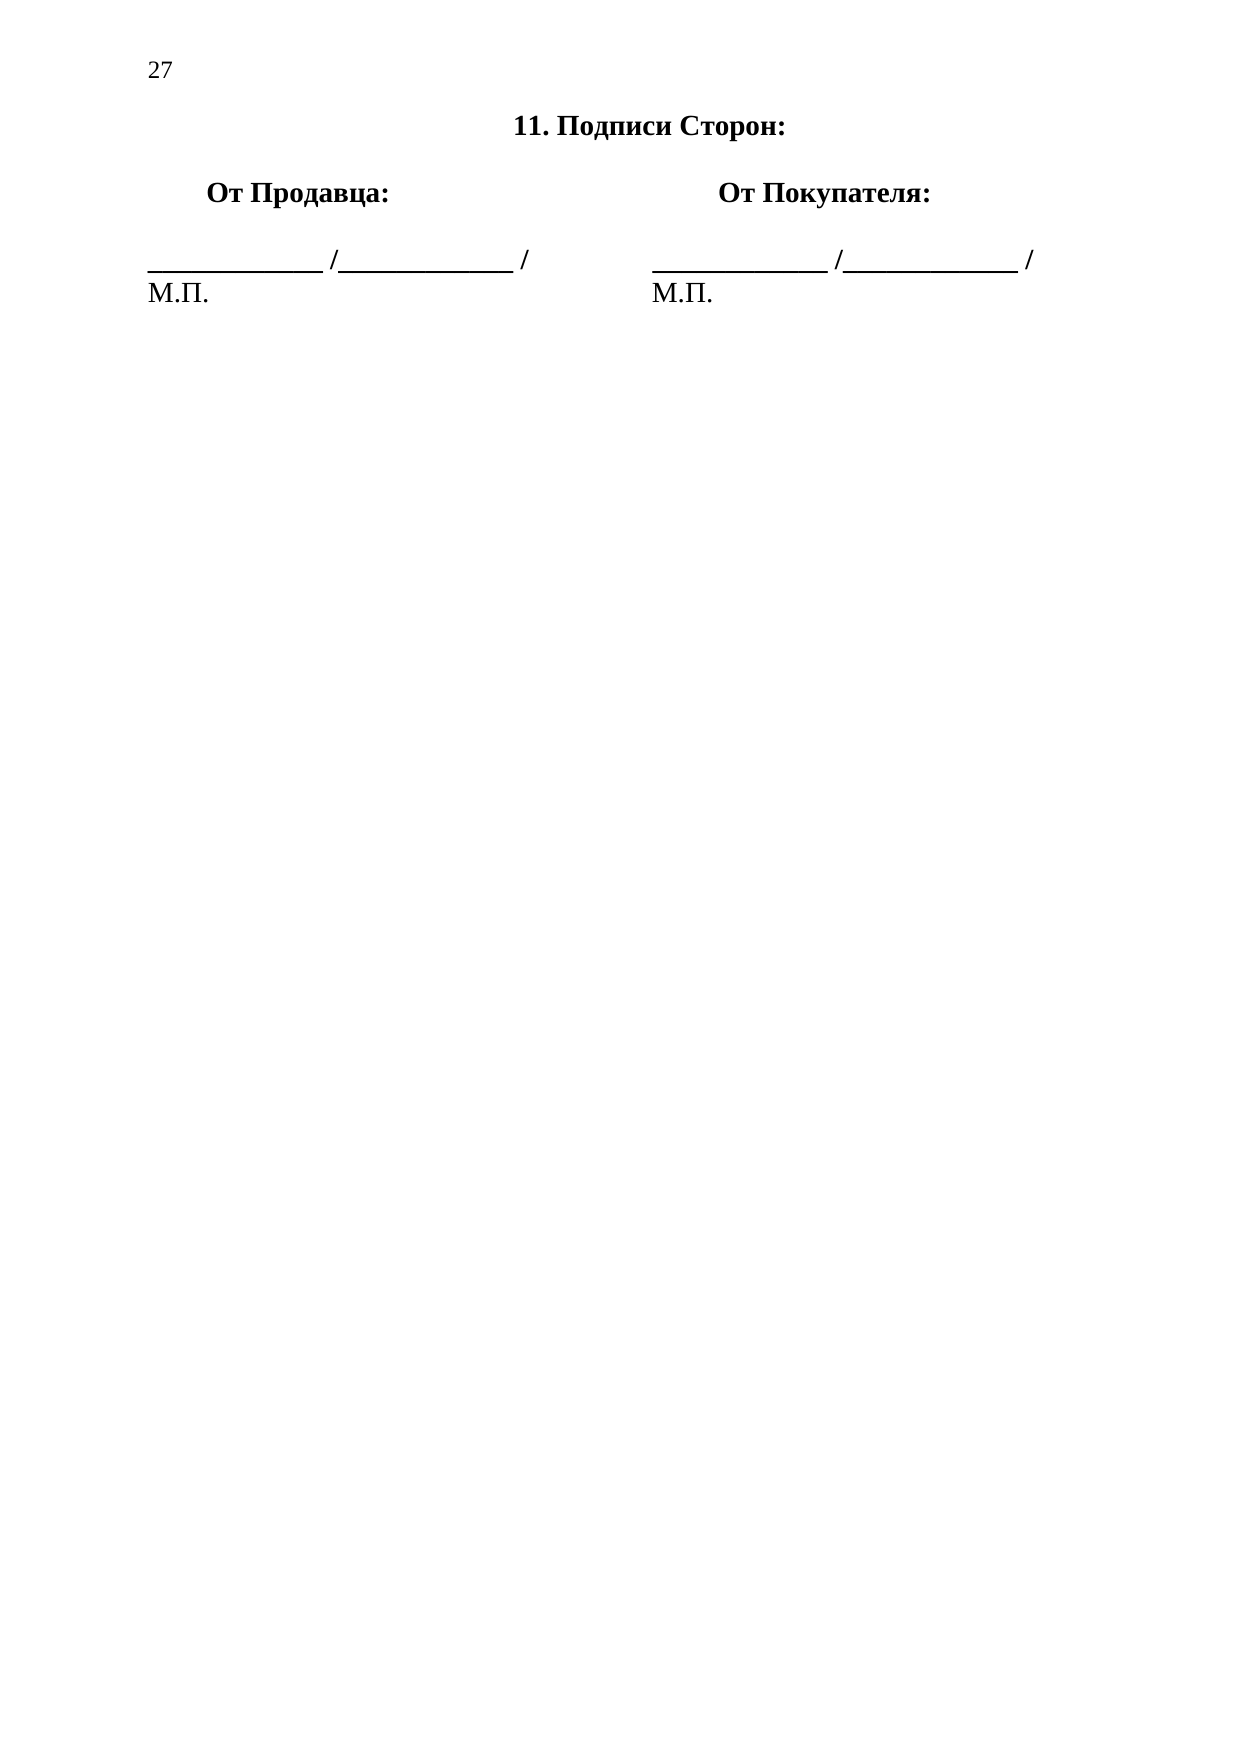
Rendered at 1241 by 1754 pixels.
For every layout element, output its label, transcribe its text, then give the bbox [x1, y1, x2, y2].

text 11. Подписи Сторон: [148, 108, 1152, 141]
text От Продавца: От Покупателя: [148, 175, 1152, 208]
text ____________ /____________ / ____________ /____________ / [148, 242, 1152, 276]
text М.П. М.П. [148, 276, 1152, 309]
